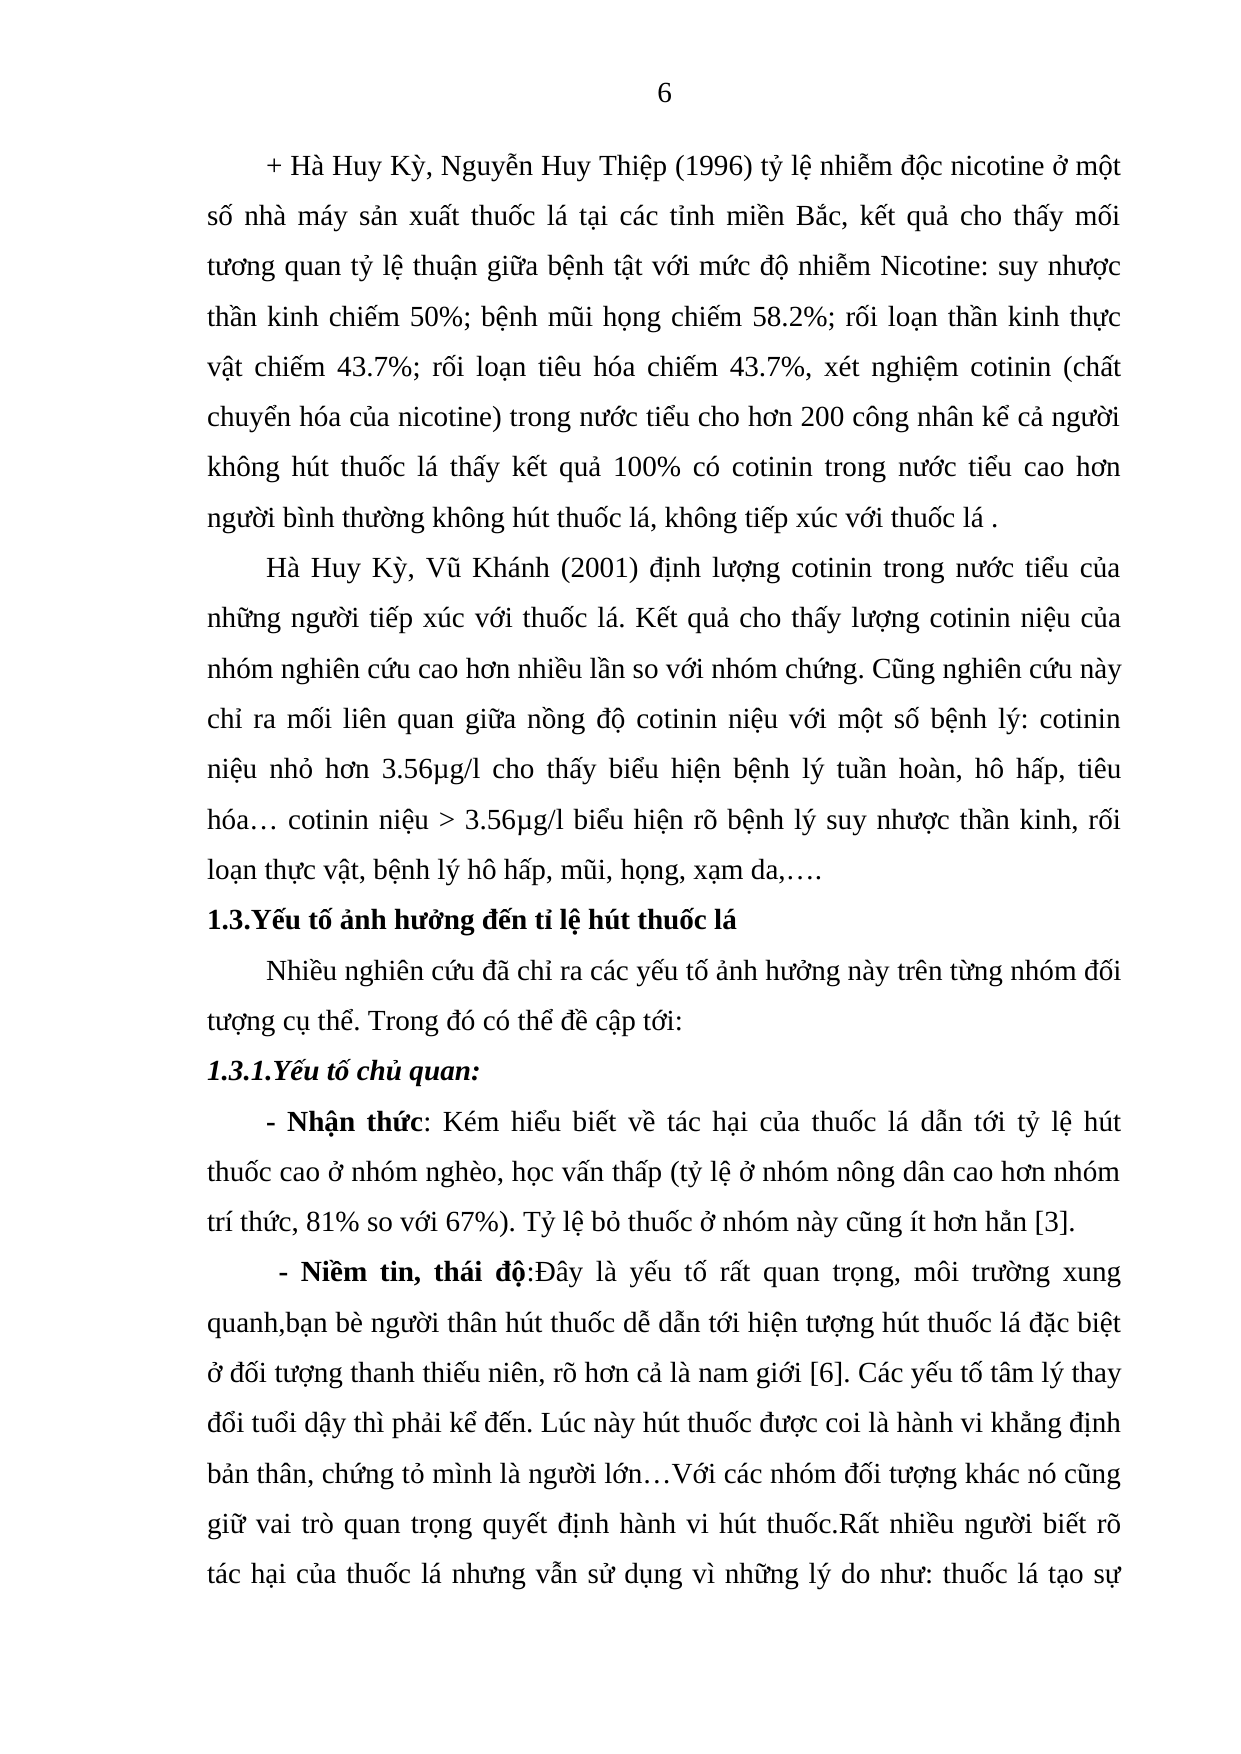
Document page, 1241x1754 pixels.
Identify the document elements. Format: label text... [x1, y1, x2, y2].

text 1.3.1.Yếu tố chủ quan: [207, 1053, 1122, 1087]
text Nhiều nghiên cứu đã chỉ ra các yếu tố ảnh hưởng này trên từng nhóm đối tượng cụ thể. Trong đó có thể đề cập tới: [207, 953, 1122, 1037]
text + Hà Huy Kỳ, Nguyễn Huy Thiệp (1996) tỷ lệ nhiễm độc nicotine ở một số nhà máy sản xuất thuốc lá tại các tỉnh miền Bắc, kết quả cho thấy mối tương quan tỷ lệ thuận giữa bệnh tật với mức độ nhiễm Nicotine: suy nhược thần kinh chiếm 50%; bệnh mũi họng chiếm 58.2%; rối loạn thần kinh thực vật chiếm 43.7%; rối loạn tiêu hóa chiếm 43.7%, xét nghiệm cotinin (chất chuyển hóa của nicotine) trong nước tiểu cho hơn 200 công nhân kể cả người không hút thuốc lá thấy kết quả 100% có cotinin trong nước tiểu cao hơn người bình thường không hút thuốc lá, không tiếp xúc với thuốc lá . [207, 148, 1122, 533]
text Hà Huy Kỳ, Vũ Khánh (2001) định lượng cotinin trong nước tiểu của những người tiếp xúc với thuốc lá. Kết quả cho thấy lượng cotinin niệu của nhóm nghiên cứu cao hơn nhiều lần so với nhóm chứng. Cũng nghiên cứu này chỉ ra mối liên quan giữa nồng độ cotinin niệu với một số bệnh lý: cotinin niệu nhỏ hơn 3.56µg/l cho thấy biểu hiện bệnh lý tuần hoàn, hô hấp, tiêu hóa… cotinin niệu > 3.56µg/l biểu hiện rõ bệnh lý suy nhược thần kinh, rối loạn thực vật, bệnh lý hô hấp, mũi, họng, xạm da,…. [207, 550, 1122, 886]
text 1.3.Yếu tố ảnh hưởng đến tỉ lệ hút thuốc lá [207, 902, 1122, 936]
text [207, 1254, 1122, 1590]
text - Nhận thức: Kém hiểu biết về tác hại của thuốc lá dẫn tới tỷ lệ hút thuốc cao ở nhóm nghèo, học vấn thấp (tỷ lệ ở nhóm nông dân cao hơn nhóm trí thức, 81% so với 67%). Tỷ lệ bỏ thuốc ở nhóm này cũng ít hơn hẳn [3]. [207, 1104, 1122, 1238]
